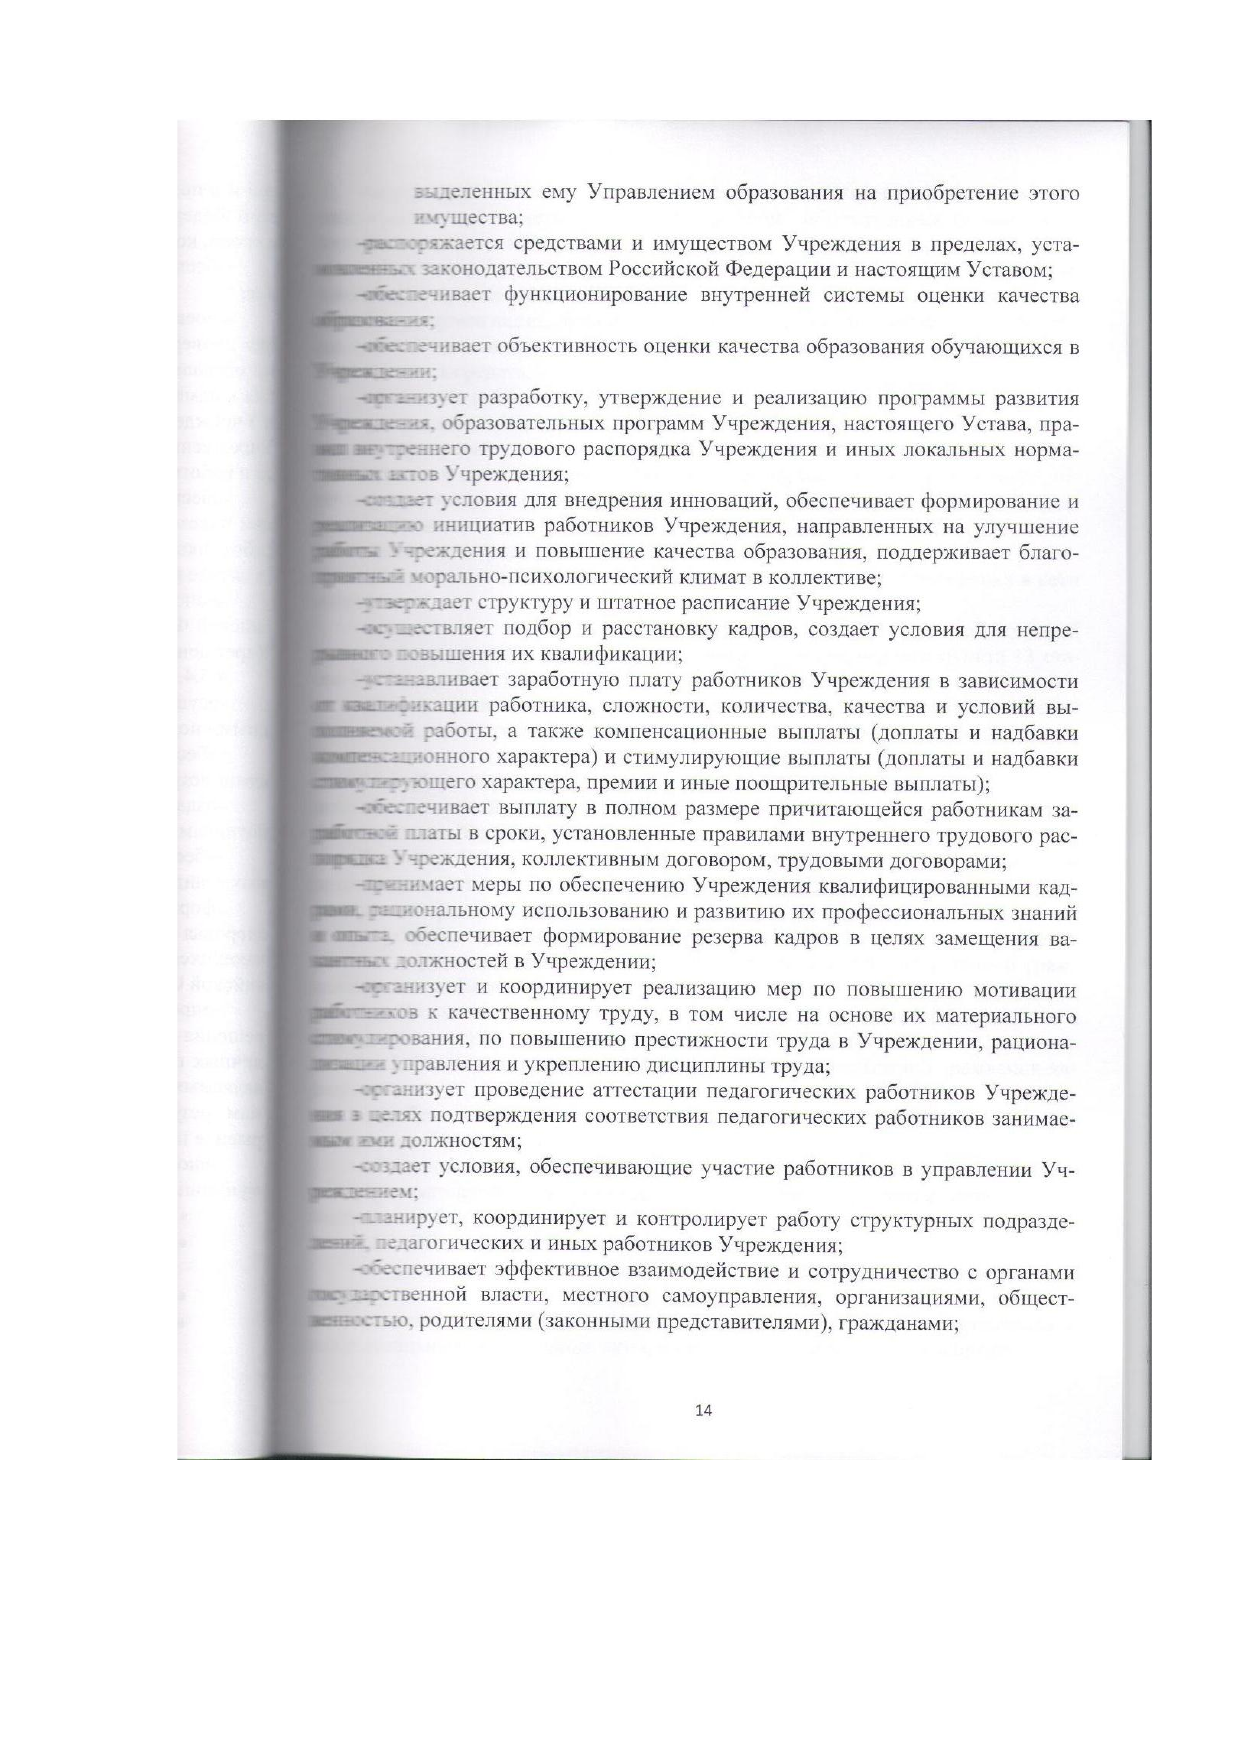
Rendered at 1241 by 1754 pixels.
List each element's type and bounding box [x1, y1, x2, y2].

picture [177, 118, 1152, 1460]
